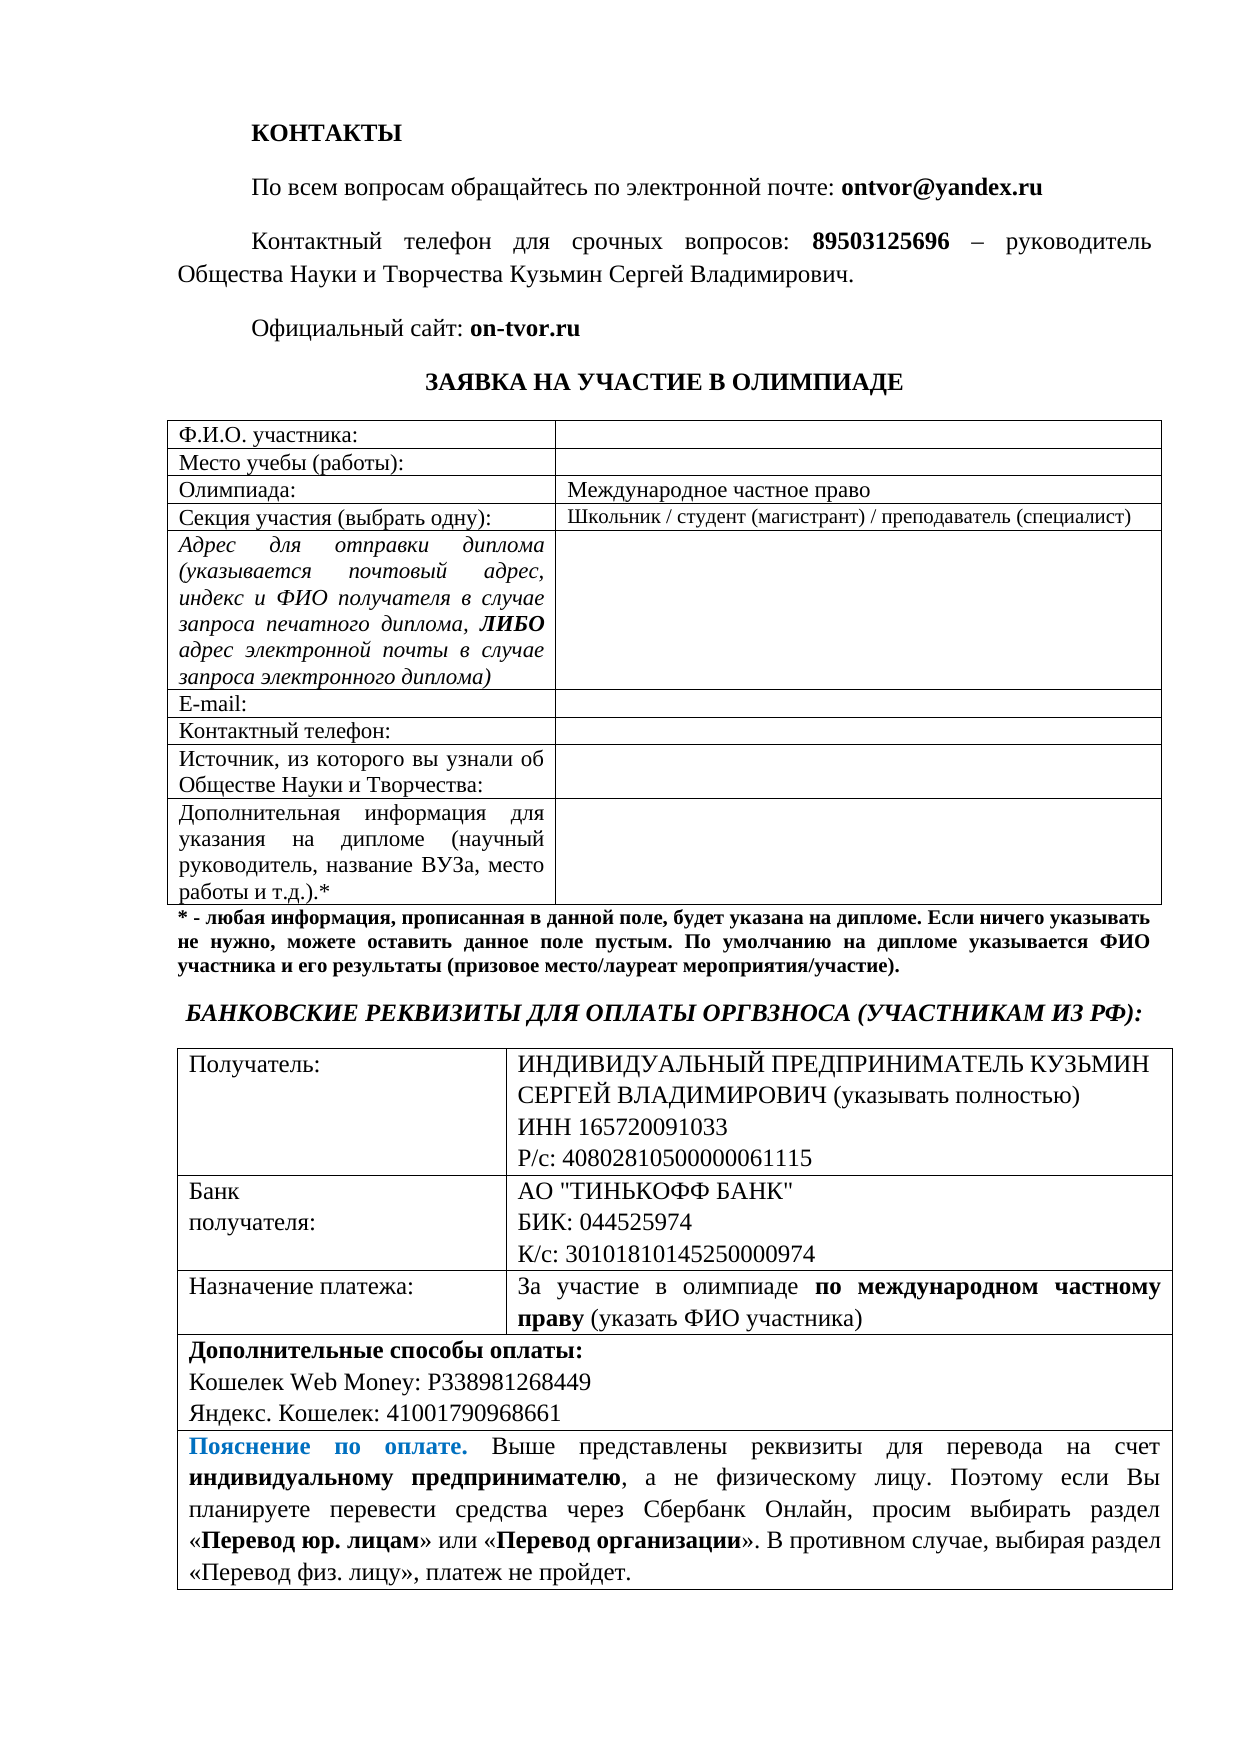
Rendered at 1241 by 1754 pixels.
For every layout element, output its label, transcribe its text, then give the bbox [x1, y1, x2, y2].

table_header Ф.И.О. участника: [168, 421, 555, 448]
table_cell Олимпиада: [168, 476, 555, 503]
table_cell Банк получателя: [178, 1176, 506, 1270]
table_cell Адрес для отправки диплома (указывается почтовый адрес, индекс и ФИО получателя в случае запроса печатного диплома, ЛИБО адрес электронной почты в случае запроса электронного диплома) [168, 531, 555, 689]
table_cell Дополнительные способы оплаты: Кошелек Web Money: P338981268449 Яндекс. Кошелек: 41001790968661 [178, 1335, 1172, 1430]
table_cell Контактный телефон: [168, 718, 555, 744]
text Контактный телефон для срочных вопросов: 89503125696 – руководитель Общества Науки и Творчества Кузьмин Сергей Владимирович. [177, 226, 1152, 288]
table_cell [556, 531, 1161, 689]
table_cell [556, 690, 1161, 717]
table_cell [556, 449, 1161, 475]
text ЗАЯВКА НА УЧАСТИЕ В ОЛИМПИАДЕ [177, 367, 1152, 395]
table_cell E-mail: [168, 690, 555, 717]
text По всем вопросам обращайтесь по электронной почте: ontvor@yandex.ru [177, 172, 1152, 201]
table_cell За участие в олимпиаде по международном частному праву (указать ФИО участника) [507, 1271, 1172, 1334]
table_cell АО "ТИНЬКОФФ БАНК" БИК: 044525974 К/с: 30101810145250000974 [507, 1176, 1172, 1270]
table_cell Место учебы (работы): [168, 449, 555, 475]
table_header [556, 421, 1161, 448]
table_cell Назначение платежа: [178, 1271, 506, 1334]
text БАНКОВСКИЕ РЕКВИЗИТЫ ДЛЯ ОПЛАТЫ ОРГВЗНОСА (УЧАСТНИКАМ ИЗ РФ): [177, 998, 1152, 1027]
table_cell Источник, из которого вы узнали об Обществе Науки и Творчества: [168, 745, 555, 798]
table_cell Секция участия (выбрать одну): [168, 504, 555, 530]
table_cell Школьник / студент (магистрант) / преподаватель (специалист) [556, 504, 1161, 530]
table_header ИНДИВИДУАЛЬНЫЙ ПРЕДПРИНИМАТЕЛЬ КУЗЬМИН СЕРГЕЙ ВЛАДИМИРОВИЧ (указывать полностью) ИНН 165720091033 Р/с: 40802810500000061115 [507, 1049, 1172, 1175]
table_cell [556, 745, 1161, 798]
text Официальный сайт: on-tvor.ru [177, 313, 1152, 341]
text КОНТАКТЫ [177, 118, 1152, 147]
table_header Получатель: [178, 1049, 506, 1175]
text * - любая информация, прописанная в данной поле, будет указана на дипломе. Если ничего указывать не нужно, можете оставить данное поле пустым. По умолчанию на дипломе указывается ФИО участника и его результаты (призовое место/лауреат мероприятия/участие). [177, 905, 1152, 977]
table_cell [556, 799, 1161, 904]
table_cell Международное частное право [556, 476, 1161, 503]
table_cell [556, 718, 1161, 744]
table_cell Пояснение по оплате. Выше представлены реквизиты для перевода на счет индивидуальному предпринимателю, а не физическому лицу. Поэтому если Вы планируете перевести средства через Сбербанк Онлайн, просим выбирать раздел «Перевод юр. лицам» или «Перевод организации». В противном случае, выбирая раздел «Перевод физ. лицу», платеж не пройдет. [178, 1431, 1172, 1588]
table_cell Дополнительная информация для указания на дипломе (научный руководитель, название ВУЗа, место работы и т.д.).* [168, 799, 555, 904]
